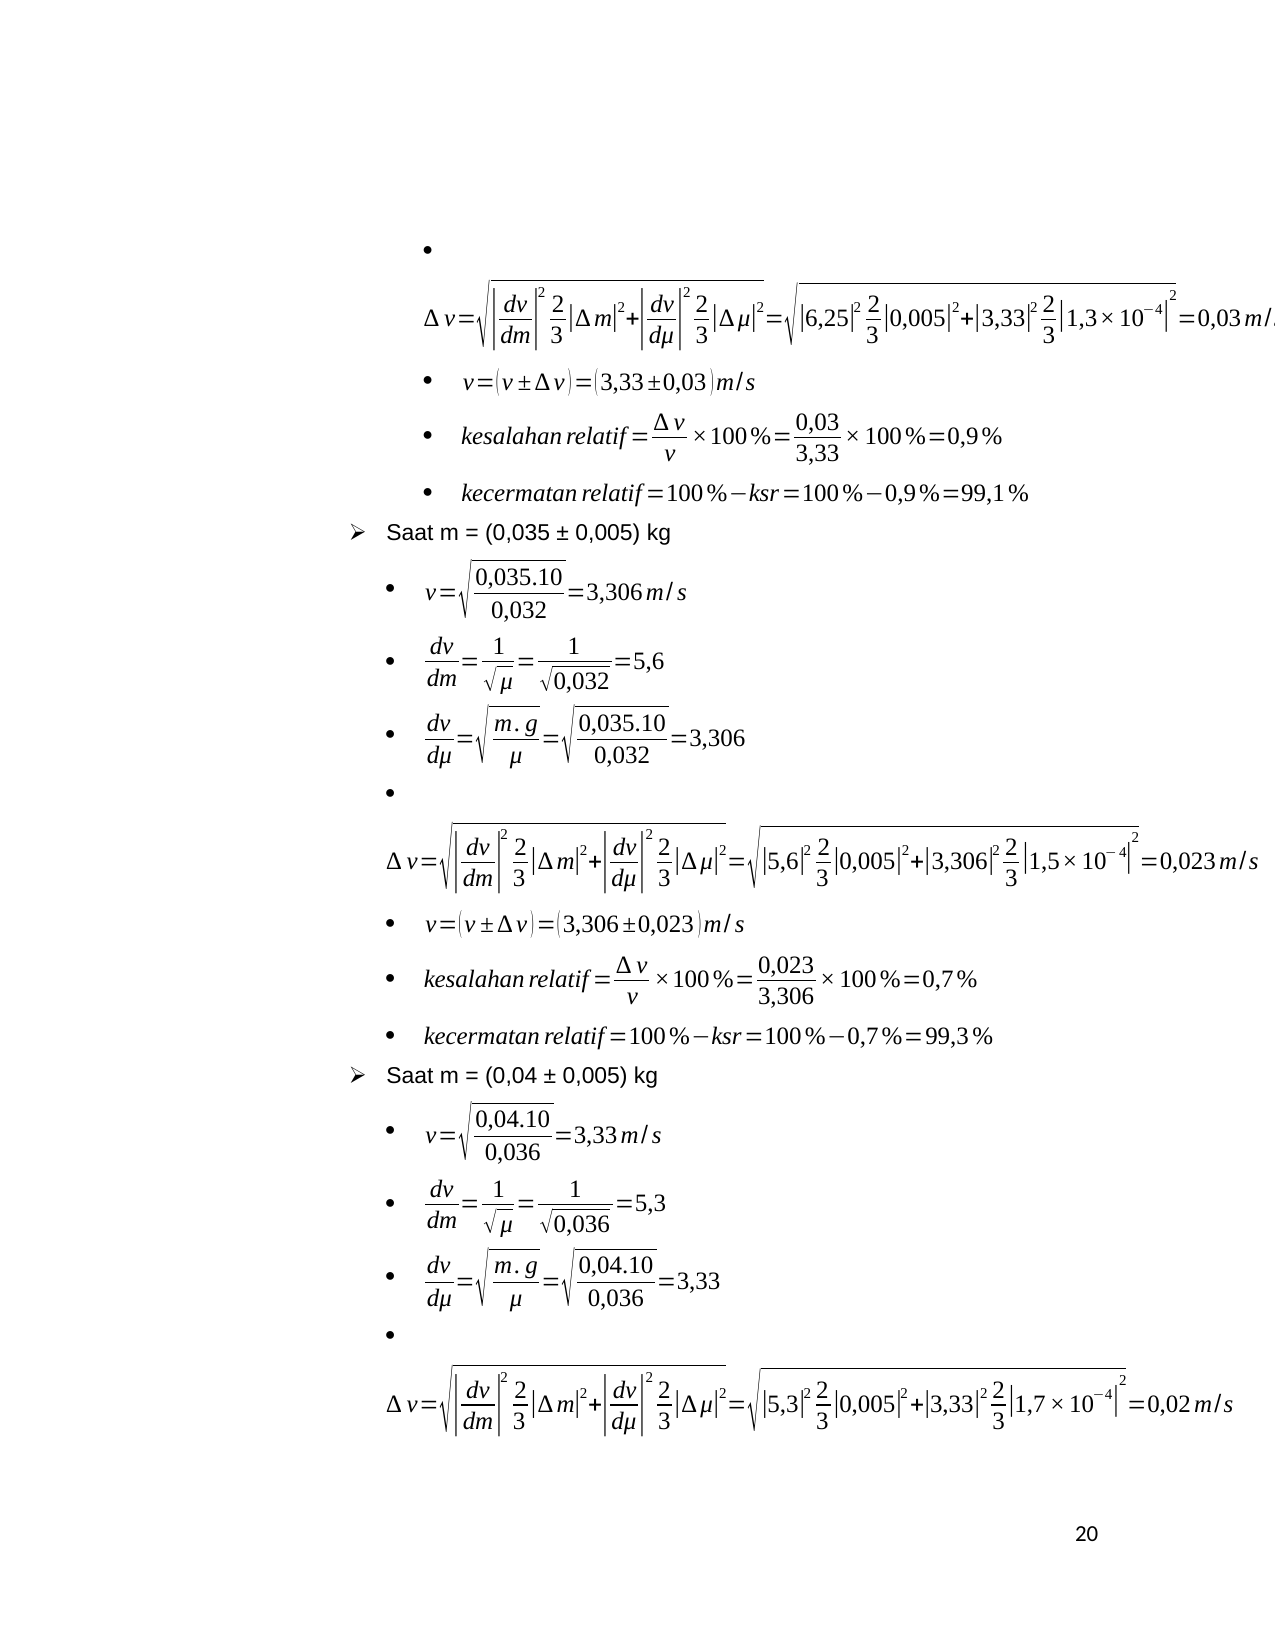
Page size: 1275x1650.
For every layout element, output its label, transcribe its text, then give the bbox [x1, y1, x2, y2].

list Saat m = (0,04 ± 0,005) kg [349, 1062, 1098, 1088]
list Saat m = (0,035 ± 0,005) kg [349, 519, 1098, 545]
